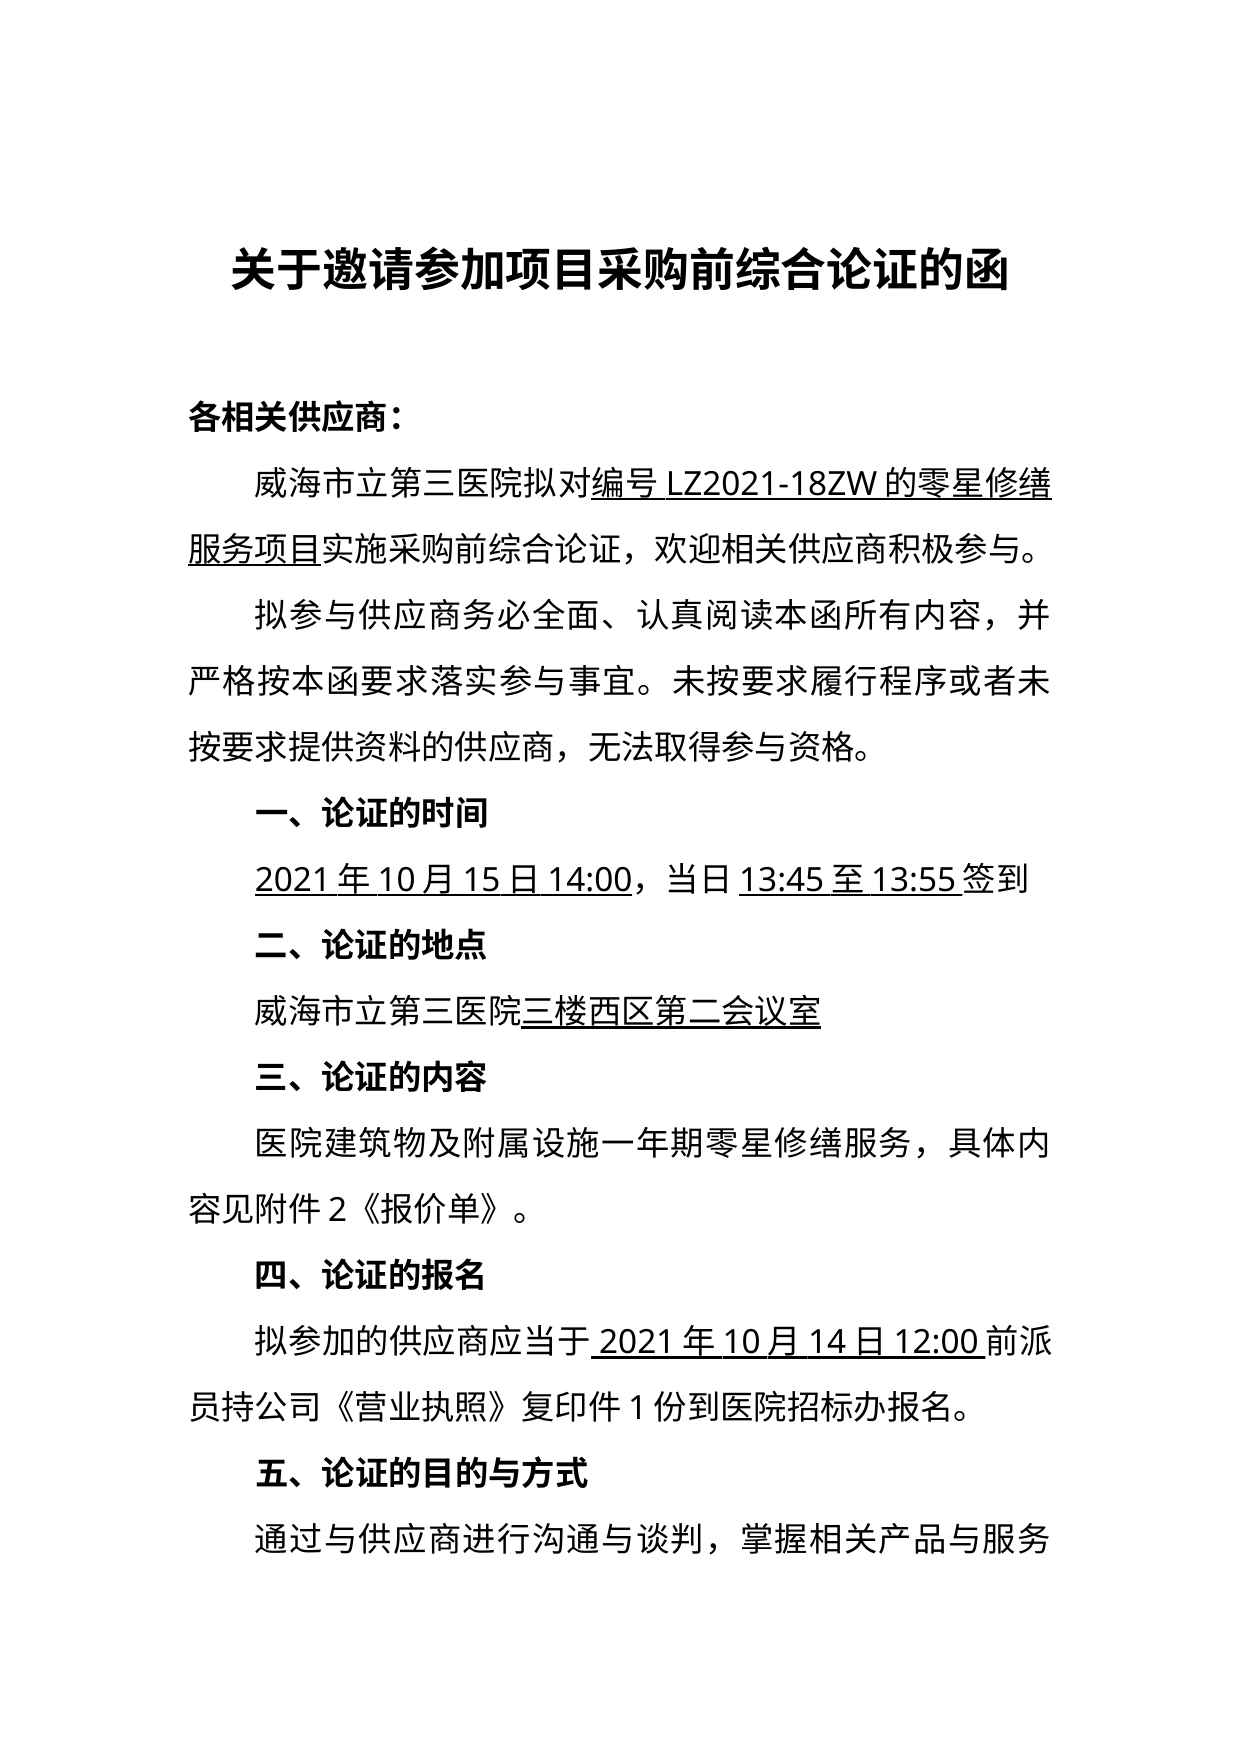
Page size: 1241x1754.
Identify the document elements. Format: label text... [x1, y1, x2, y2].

text 五、论证的目的与方式 [188, 1438, 1052, 1504]
list 2021年10月15日14:00，当日13:45至13:55签到 [188, 844, 1052, 910]
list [188, 1504, 1052, 1570]
list 二、论证的地点 [188, 910, 1052, 976]
text 关于邀请参加项目采购前综合论证的函 [188, 217, 1052, 316]
text 各相关供应商： [188, 382, 1052, 448]
list 一、论证的时间 [188, 778, 1052, 844]
list 四、论证的报名 [188, 1240, 1052, 1306]
text 拟参与供应商务必全面、认真阅读本函所有内容，并严格按本函要求落实参与事宜。未按要求履行程序或者未按要求提供资料的供应商，无法取得参与资格。 [188, 580, 1052, 778]
list 威海市立第三医院三楼西区第二会议室 [188, 976, 1052, 1042]
text 威海市立第三医院拟对编号LZ2021-18ZW的零星修缮服务项目实施采购前综合论证，欢迎相关供应商积极参与。 [188, 448, 1052, 580]
list 三、论证的内容 [188, 1042, 1052, 1108]
text 拟参加的供应商应当于 2021年10月14日12:00前派员持公司《营业执照》复印件1份到医院招标办报名。 [188, 1306, 1052, 1438]
list 医院建筑物及附属设施一年期零星修缮服务，具体内容见附件2《报价单》。 [188, 1108, 1052, 1240]
